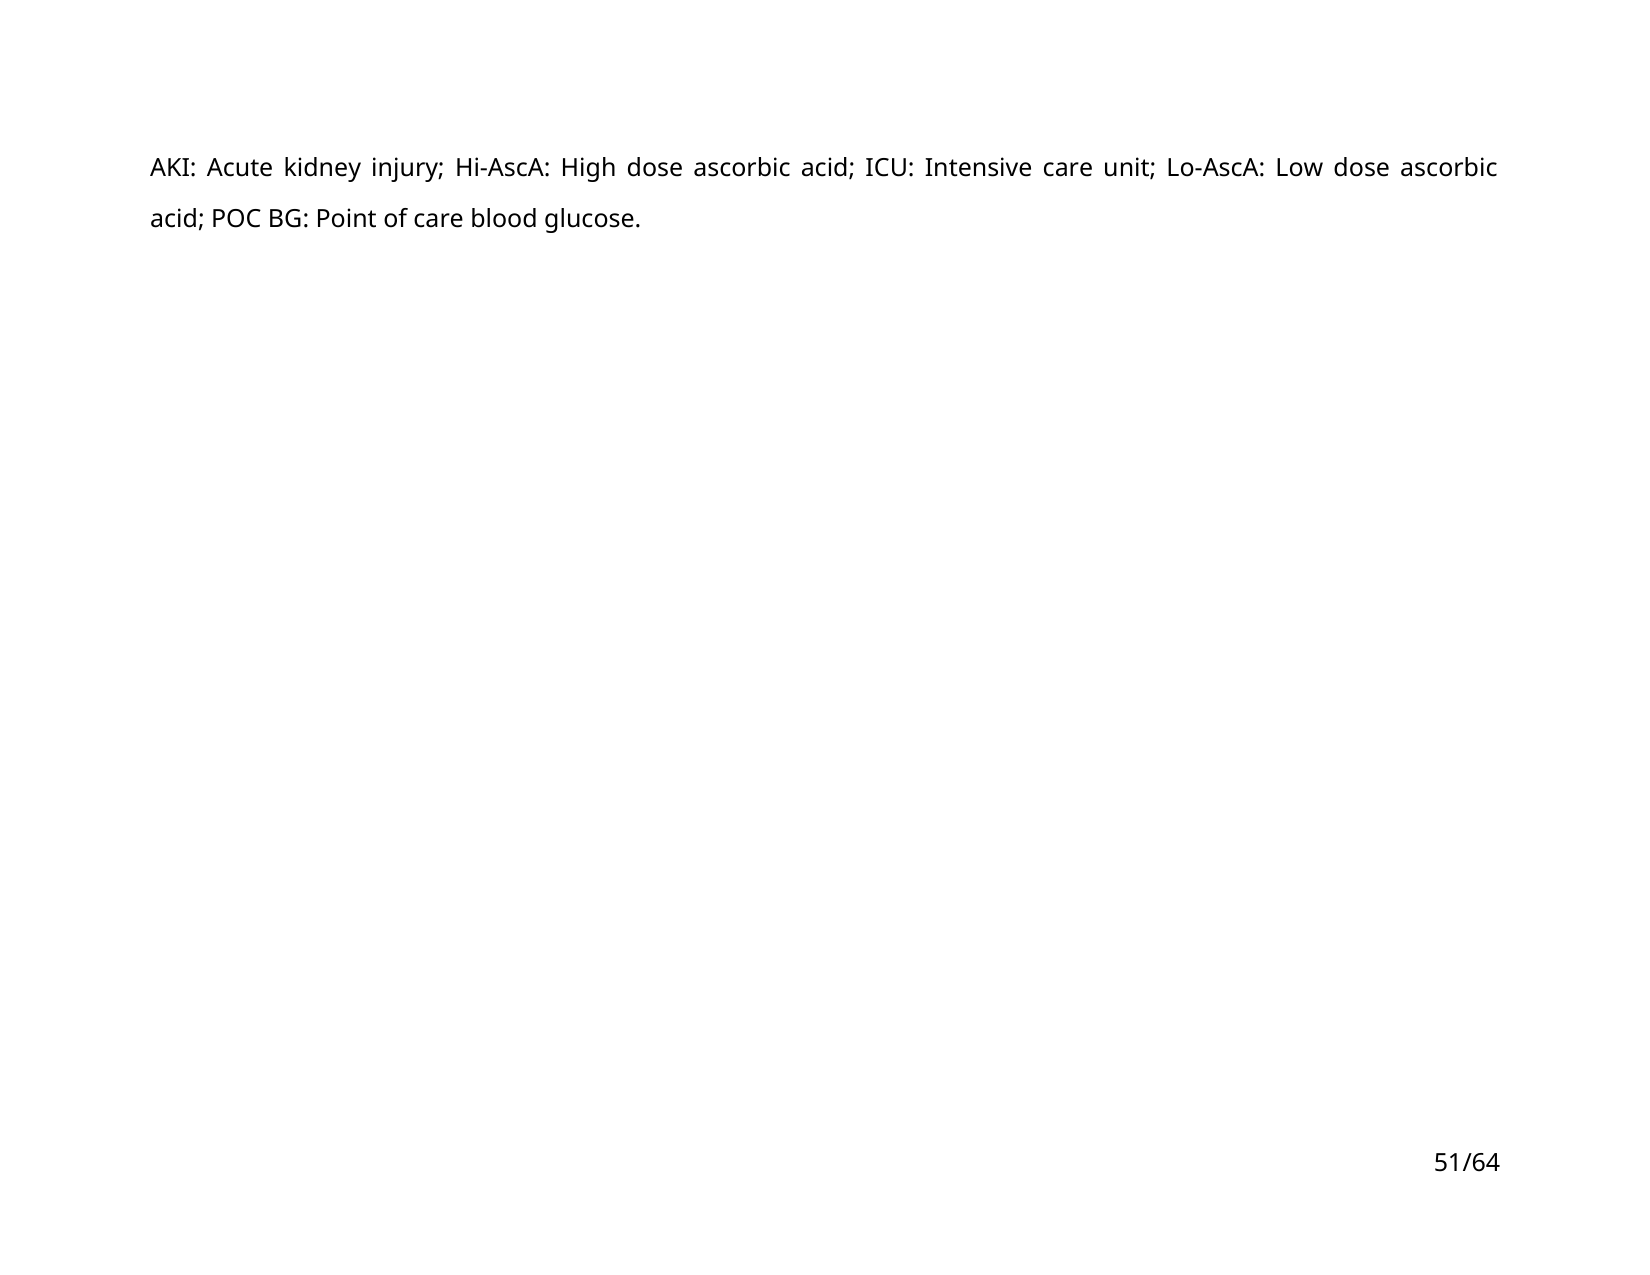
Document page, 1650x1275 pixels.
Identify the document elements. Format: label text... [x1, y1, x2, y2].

text AKI: Acute kidney injury; Hi-AscA: High dose ascorbic acid; ICU: Intensive care unit; Lo-AscA: Low dose ascorbic acid; POC BG: Point of care blood glucose. [150, 150, 1500, 235]
